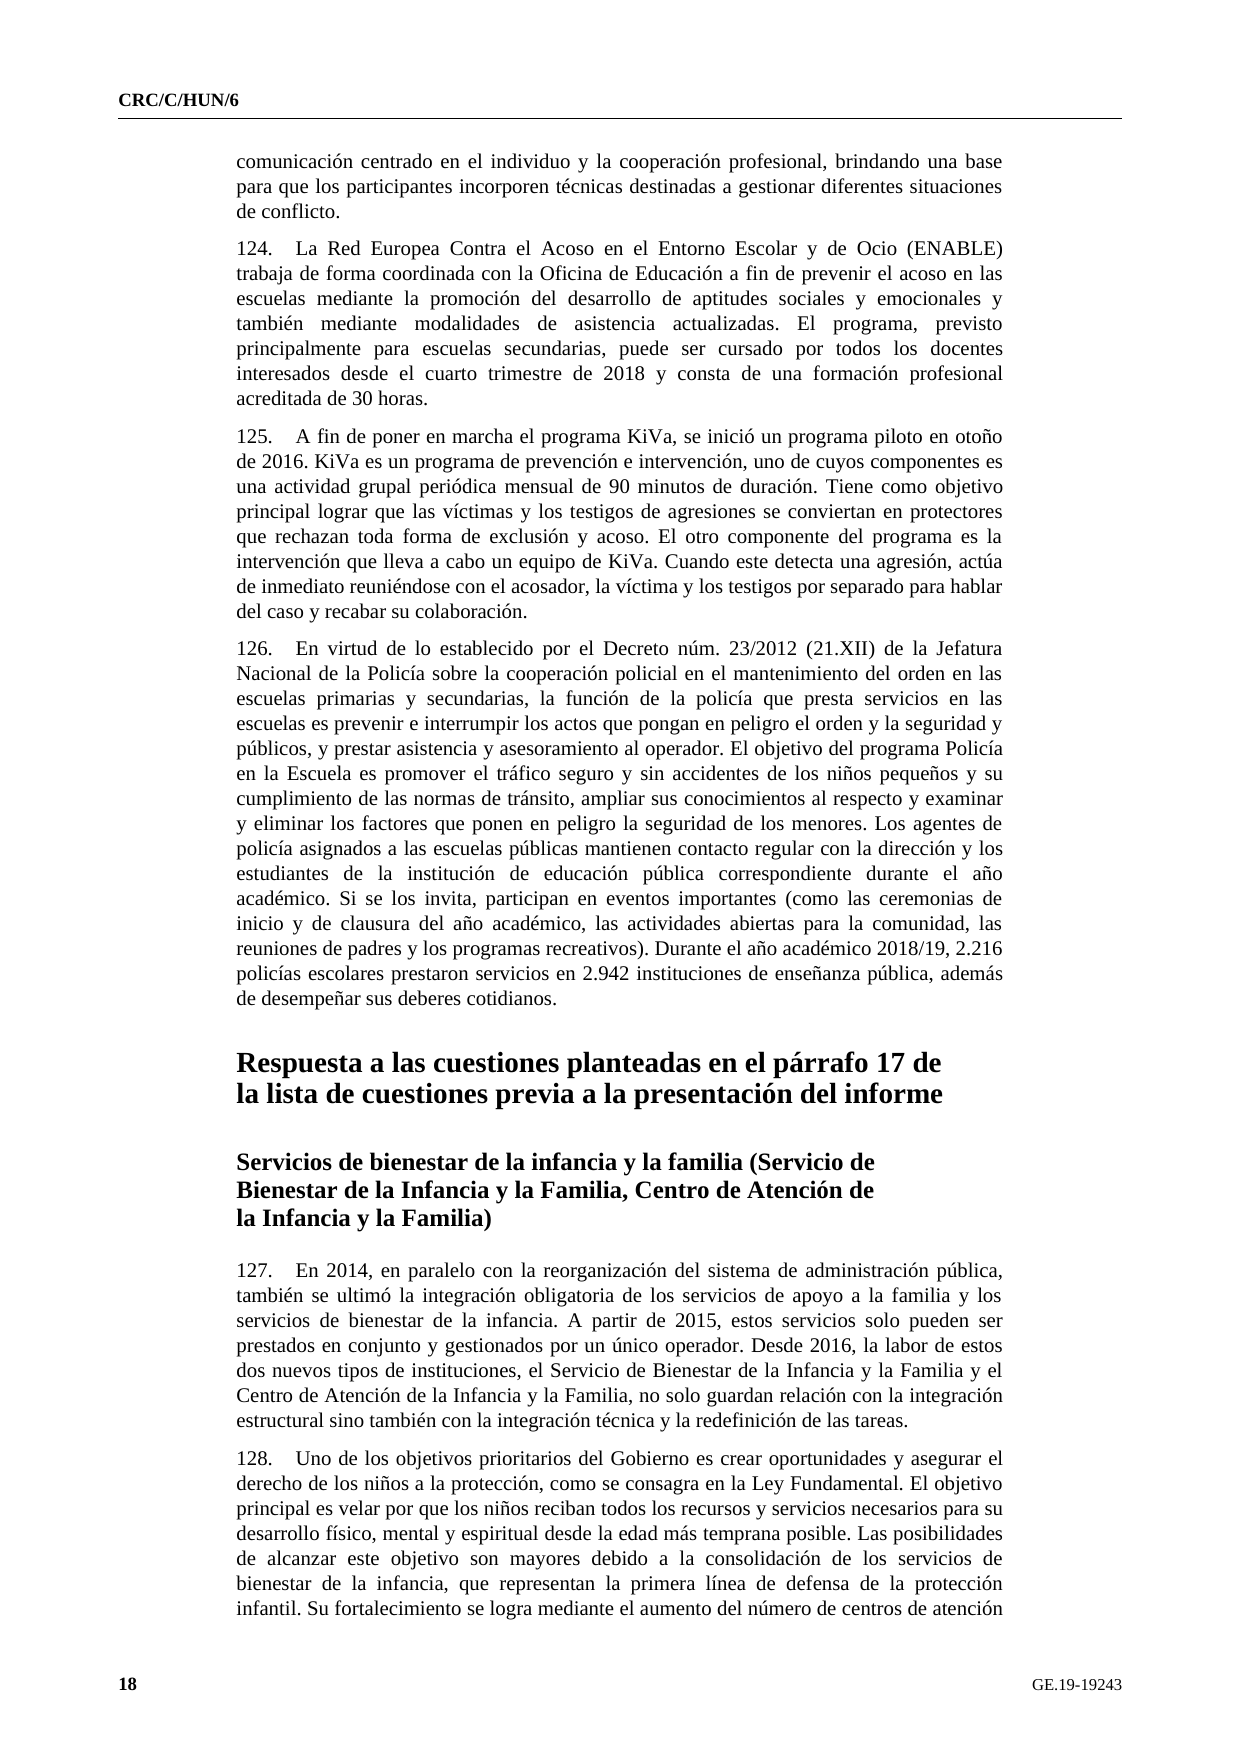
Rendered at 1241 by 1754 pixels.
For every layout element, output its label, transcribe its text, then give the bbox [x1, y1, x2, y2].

text 127. En 2014, en paralelo con la reorganización del sistema de administración pública, también se ultimó la integración obligatoria de los servicios de apoyo a la familia y los servicios de bienestar de la infancia. A partir de 2015, estos servicios solo pueden ser prestados en conjunto y gestionados por un único operador. Desde 2016, la labor de estos dos nuevos tipos de instituciones, el Servicio de Bienestar de la Infancia y la Familia y el Centro de Atención de la Infancia y la Familia, no solo guardan relación con la integración estructural sino también con la integración técnica y la redefinición de las tareas. [236, 1257, 1004, 1432]
text 125. A fin de poner en marcha el programa KiVa, se inició un programa piloto en otoño de 2016. KiVa es un programa de prevención e intervención, uno de cuyos componentes es una actividad grupal periódica mensual de 90 minutos de duración. Tiene como objetivo principal lograr que las víctimas y los testigos de agresiones se conviertan en protectores que rechazan toda forma de exclusión y acoso. El otro componente del programa es la intervención que lleva a cabo un equipo de KiVa. Cuando este detecta una agresión, actúa de inmediato reuniéndose con el acosador, la víctima y los testigos por separado para hablar del caso y recabar su colaboración. [236, 423, 1004, 623]
text 126. En virtud de lo establecido por el Decreto núm. 23/2012 (21.XII) de la Jefatura Nacional de la Policía sobre la cooperación policial en el mantenimiento del orden en las escuelas primarias y secundarias, la función de la policía que presta servicios en las escuelas es prevenir e interrumpir los actos que pongan en peligro el orden y la seguridad y públicos, y prestar asistencia y asesoramiento al operador. El objetivo del programa Policía en la Escuela es promover el tráfico seguro y sin accidentes de los niños pequeños y su cumplimiento de las normas de tránsito, ampliar sus conocimientos al respecto y examinar y eliminar los factores que ponen en peligro la seguridad de los menores. Los agentes de policía asignados a las escuelas públicas mantienen contacto regular con la dirección y los estudiantes de la institución de educación pública correspondiente durante el año académico. Si se los invita, participan en eventos importantes (como las ceremonias de inicio y de clausura del año académico, las actividades abiertas para la comunidad, las reuniones de padres y los programas recreativos). Durante el año académico 2018/19, 2.216 policías escolares prestaron servicios en 2.942 instituciones de enseñanza pública, además de desempeñar sus deberes cotidianos. [236, 635, 1004, 1010]
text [236, 148, 1004, 223]
text Servicios de bienestar de la infancia y la familia (Servicio de Bienestar de la Infancia y la Familia, Centro de Atención de la Infancia y la Familia) [118, 1148, 1004, 1232]
text 124. La Red Europea Contra el Acoso en el Entorno Escolar y de Ocio (ENABLE) trabaja de forma coordinada con la Oficina de Educación a fin de prevenir el acoso en las escuelas mediante la promoción del desarrollo de aptitudes sociales y emocionales y también mediante modalidades de asistencia actualizadas. El programa, previsto principalmente para escuelas secundarias, puede ser cursado por todos los docentes interesados desde el cuarto trimestre de 2018 y consta de una formación profesional acreditada de 30 horas. [236, 235, 1004, 410]
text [236, 1444, 1004, 1619]
text Respuesta a las cuestiones planteadas en el párrafo 17 de la lista de cuestiones previa a la presentación del informe [118, 1048, 1004, 1110]
